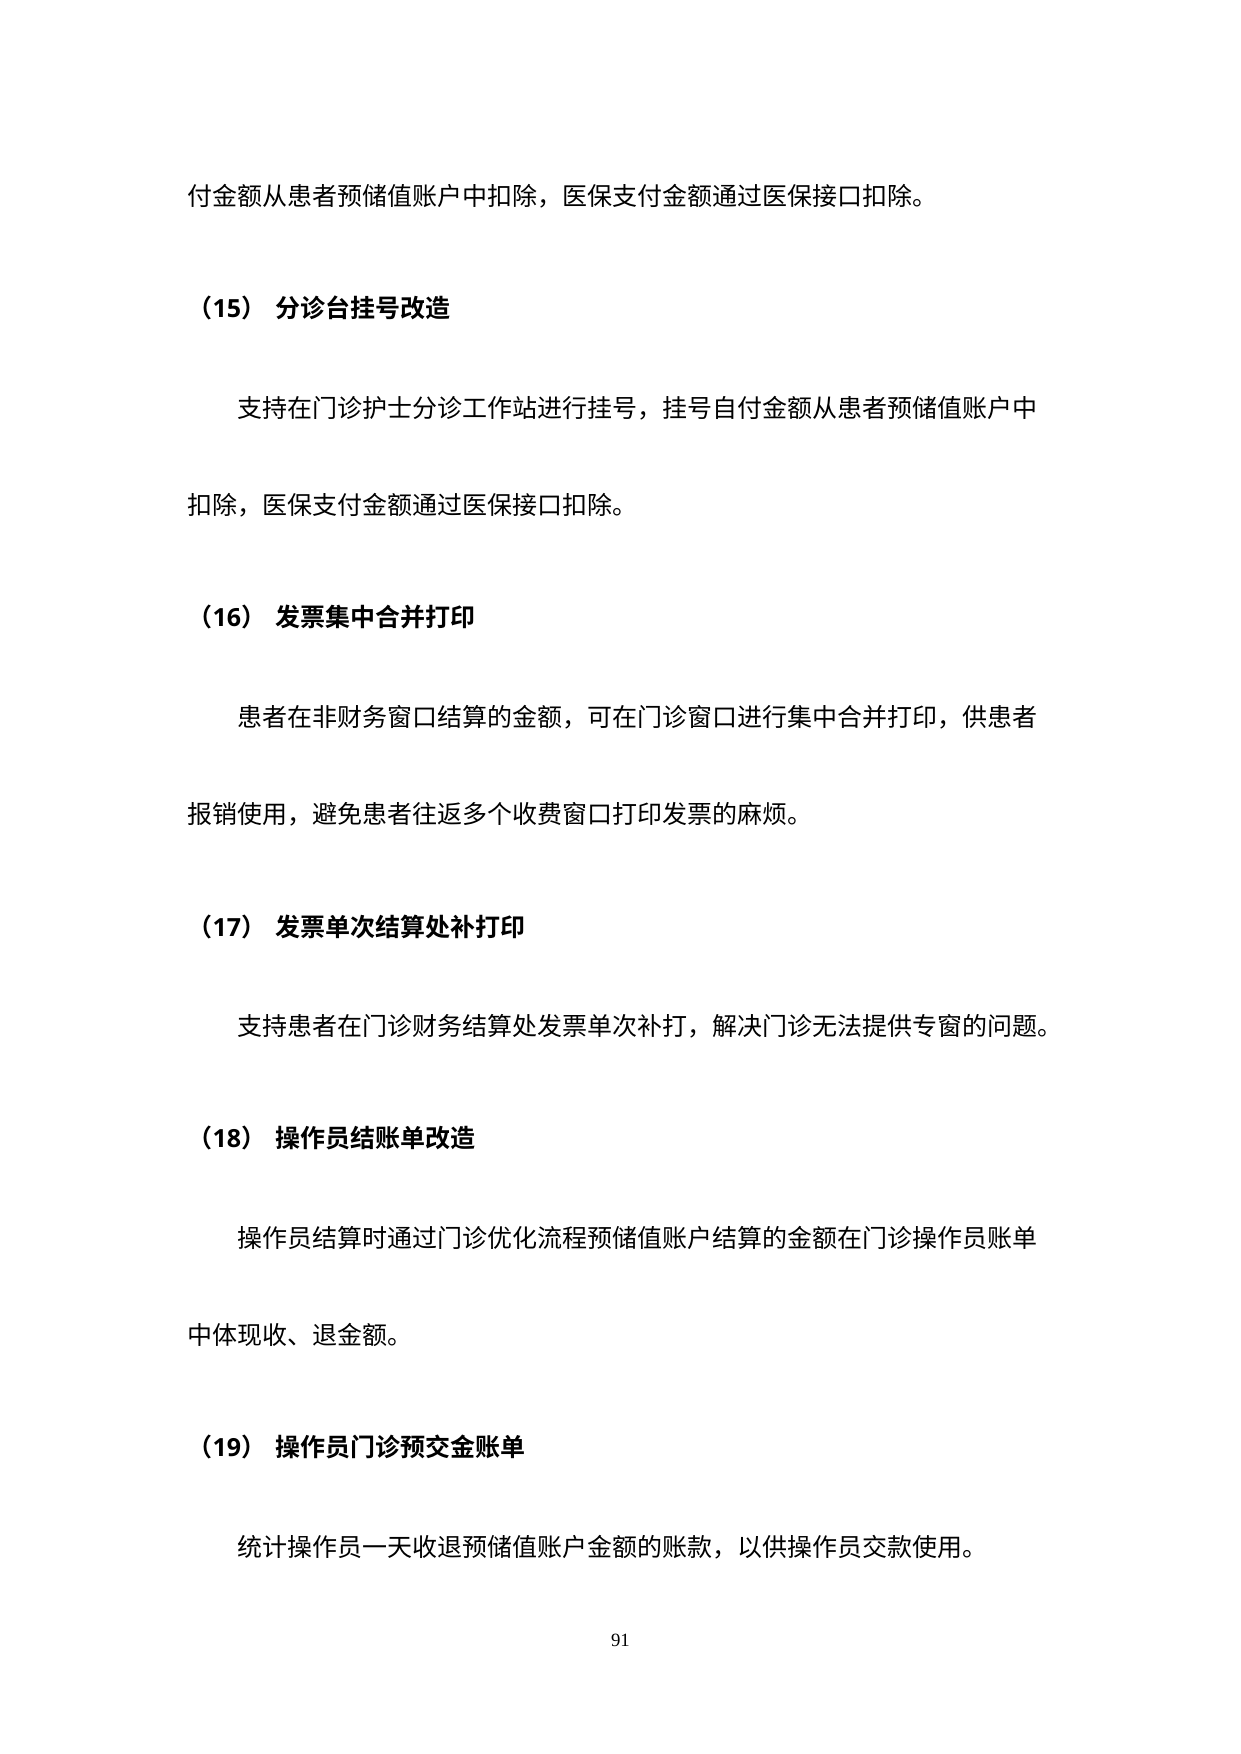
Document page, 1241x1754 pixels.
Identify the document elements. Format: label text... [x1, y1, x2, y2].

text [187, 162, 1053, 227]
text 统计操作员一天收退预储值账户金额的账款，以供操作员交款使用。 [187, 1513, 1053, 1578]
text 支持患者在门诊财务结算处发票单次补打，解决门诊无法提供专窗的问题。 [187, 992, 1053, 1057]
subtitle 操作员结账单改造 [187, 1104, 1053, 1169]
subtitle 分诊台挂号改造 [187, 274, 1053, 339]
subtitle 发票集中合并打印 [187, 583, 1053, 648]
subtitle 操作员门诊预交金账单 [187, 1413, 1053, 1478]
text 支持在门诊护士分诊工作站进行挂号，挂号自付金额从患者预储值账户中扣除，医保支付金额通过医保接口扣除。 [187, 374, 1053, 536]
text 患者在非财务窗口结算的金额，可在门诊窗口进行集中合并打印，供患者报销使用，避免患者往返多个收费窗口打印发票的麻烦。 [187, 683, 1053, 845]
text 操作员结算时通过门诊优化流程预储值账户结算的金额在门诊操作员账单中体现收、退金额。 [187, 1204, 1053, 1366]
subtitle 发票单次结算处补打印 [187, 893, 1053, 958]
